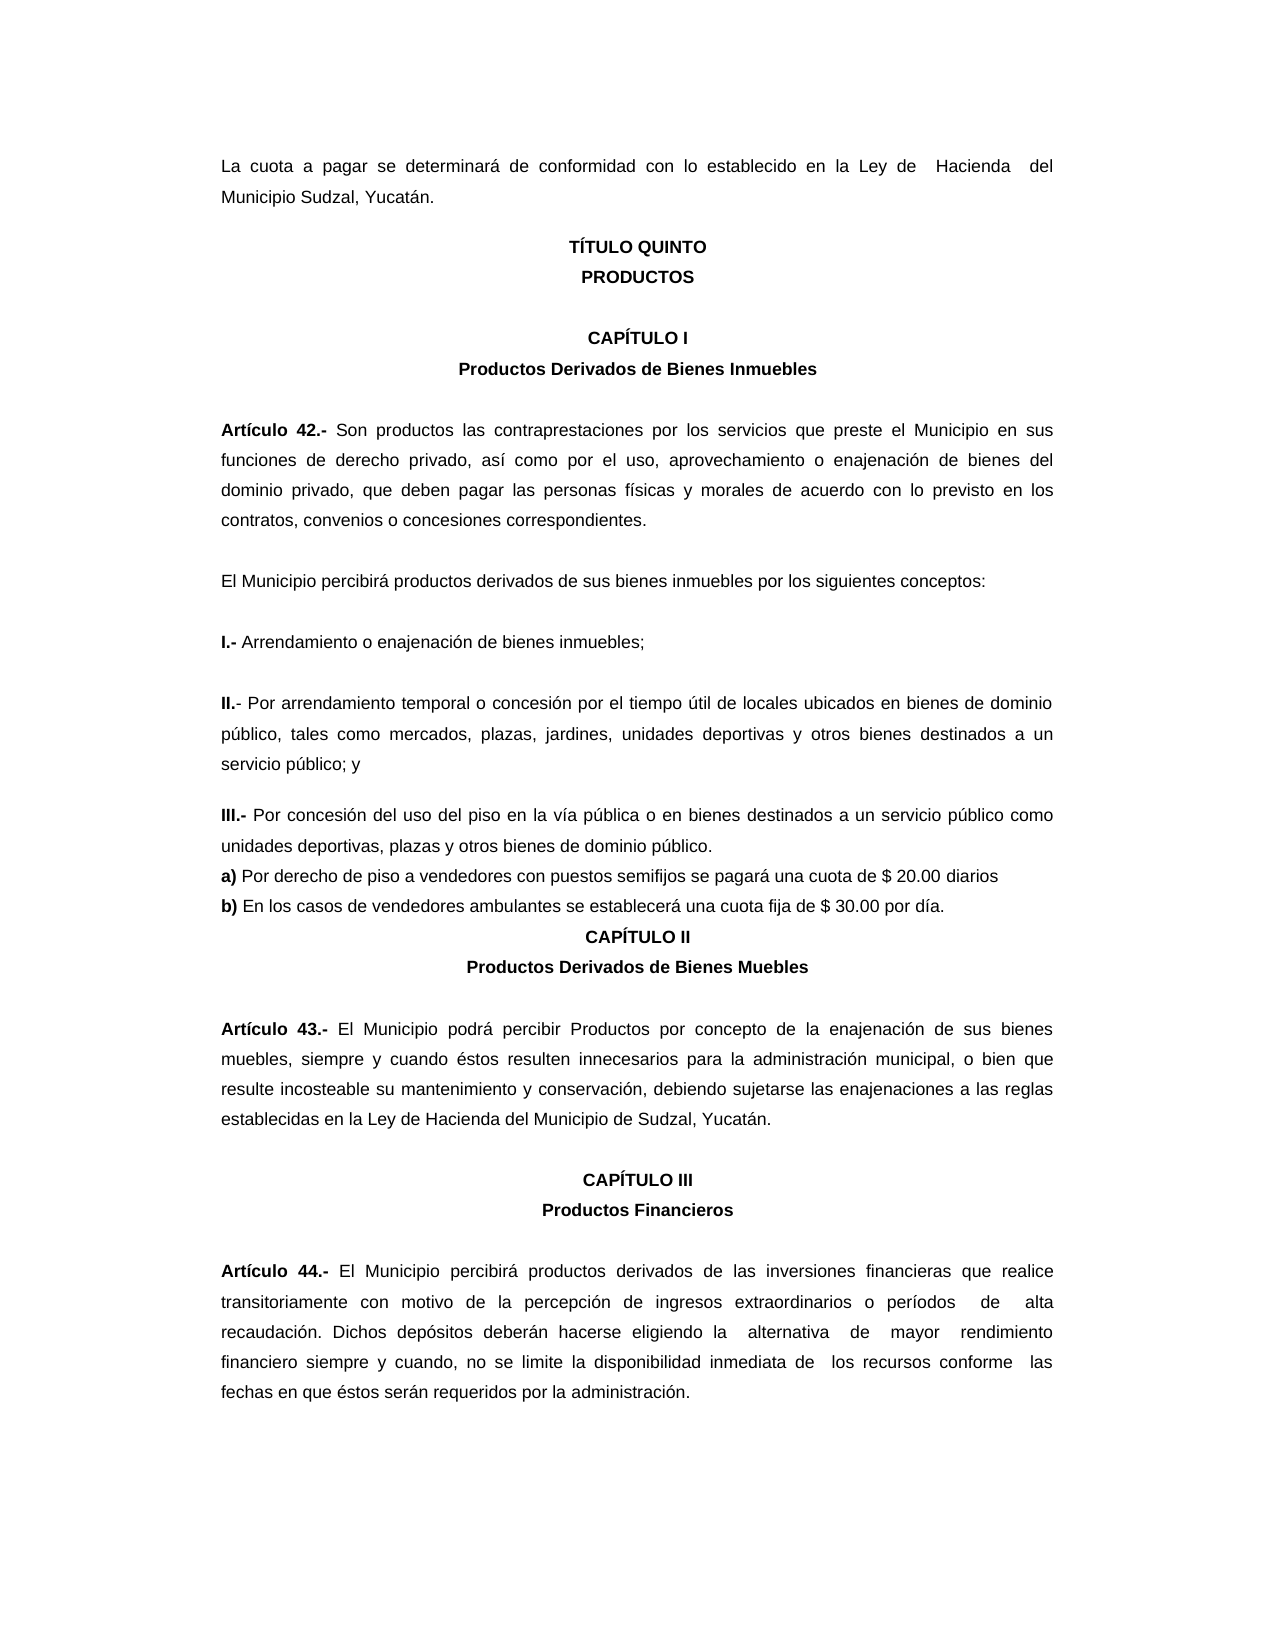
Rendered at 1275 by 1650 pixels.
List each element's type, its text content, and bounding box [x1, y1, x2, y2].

list Por derecho de piso a vendedores con puestos semifijos se pagará una cuota de $ 20.00 diarios [221, 866, 1150, 886]
subtitle CAPÍTULO III [493, 1169, 783, 1190]
text Artículo 44.- El Municipio percibirá productos derivados de las inversiones financieras que realice transitoriamente con motivo de la percepción de ingresos extraordinarios o períodos de alta recaudación. Dichos depósitos deberán hacerse eligiendo la alternativa de mayor rendimiento financiero siempre y cuando, no se limite la disponibilidad inmediata de los recursos conforme las fechas en que éstos serán requeridos por la administración. [221, 1261, 1055, 1402]
subtitle TÍTULO QUINTO PRODUCTOS [557, 237, 719, 288]
text I.- Arrendamiento o enajenación de bienes inmuebles; [221, 632, 1150, 652]
text CAPÍTULO I [493, 328, 783, 348]
text El Municipio percibirá productos derivados de sus bienes inmuebles por los siguientes conceptos: [221, 571, 1150, 592]
list En los casos de vendedores ambulantes se establecerá una cuota fija de $ 30.00 por día. [221, 896, 1150, 917]
text Artículo 43.- El Municipio podrá percibir Productos por concepto de la enajenación de sus bienes muebles, siempre y cuando éstos resulten innecesarios para la administración municipal, o bien que resulte incosteable su mantenimiento y conservación, debiendo sujetarse las enajenaciones a las reglas establecidas en la Ley de Hacienda del Municipio de Sudzal, Yucatán. [221, 1018, 1054, 1129]
text Productos Derivados de Bienes Inmuebles [237, 358, 1039, 379]
subtitle CAPÍTULO II [493, 927, 783, 947]
text II.- Por arrendamiento temporal o concesión por el tiempo útil de locales ubicados en bienes de dominio público, tales como mercados, plazas, jardines, unidades deportivas y otros bienes destinados a un servicio público; y [221, 693, 1054, 774]
text Productos Financieros [493, 1200, 783, 1221]
text Productos Derivados de Bienes Muebles [237, 957, 1038, 978]
text III.- Por concesión del uso del piso en la vía pública o en bienes destinados a un servicio público como unidades deportivas, plazas y otros bienes de dominio público. [221, 805, 1054, 856]
text Artículo 42.- Son productos las contraprestaciones por los servicios que preste el Municipio en sus funciones de derecho privado, así como por el uso, aprovechamiento o enajenación de bienes del dominio privado, que deben pagar las personas físicas y morales de acuerdo con lo previsto en los contratos, convenios o concesiones correspondientes. [221, 419, 1054, 531]
text La cuota a pagar se determinará de conformidad con lo establecido en la Ley de Hacienda del Municipio Sudzal, Yucatán. [221, 156, 1054, 207]
